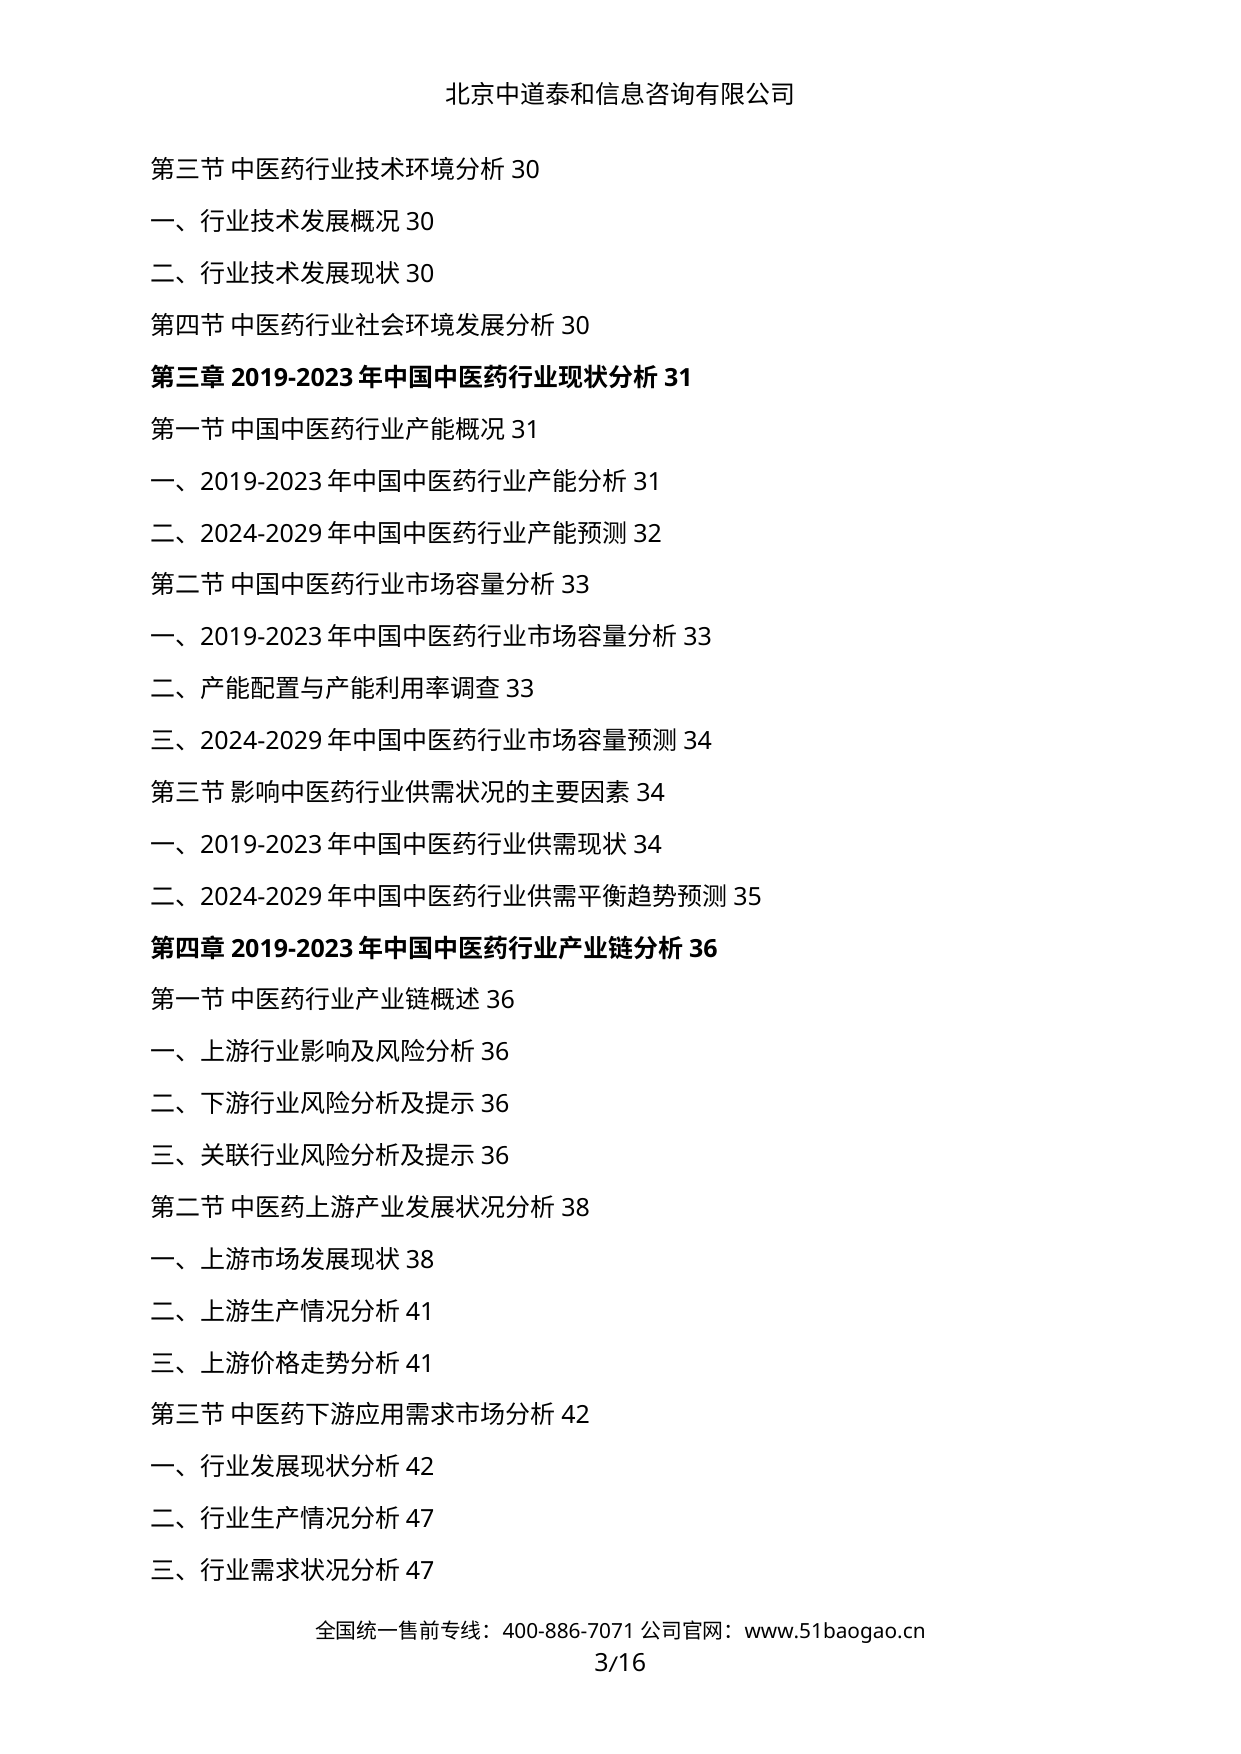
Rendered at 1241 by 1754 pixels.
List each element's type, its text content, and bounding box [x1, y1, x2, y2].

text 二、2024-2029年中国中医药行业产能预测 32 [150, 513, 1090, 549]
text 第三节 中医药下游应用需求市场分析 42 [150, 1395, 1090, 1431]
text 二、2024-2029年中国中医药行业供需平衡趋势预测 35 [150, 876, 1090, 912]
text 一、2019-2023年中国中医药行业市场容量分析 33 [150, 617, 1090, 653]
text 一、行业发展现状分析 42 [150, 1447, 1090, 1483]
text 第一节 中国中医药行业产能概况 31 [150, 409, 1090, 446]
text 第二节 中医药上游产业发展状况分析 38 [150, 1187, 1090, 1224]
text 第三节 中医药行业技术环境分析 30 [150, 150, 1090, 186]
text 第三节 影响中医药行业供需状况的主要因素 34 [150, 772, 1090, 809]
text 第四章 2019-2023年中国中医药行业产业链分析 36 [150, 928, 1090, 964]
text 二、产能配置与产能利用率调查 33 [150, 669, 1090, 705]
text 三、行业需求状况分析 47 [150, 1551, 1090, 1587]
text 第二节 中国中医药行业市场容量分析 33 [150, 565, 1090, 601]
text 一、2019-2023年中国中医药行业产能分析 31 [150, 461, 1090, 497]
text 二、上游生产情况分析 41 [150, 1291, 1090, 1327]
text 二、行业生产情况分析 47 [150, 1499, 1090, 1535]
text 三、关联行业风险分析及提示 36 [150, 1136, 1090, 1172]
text 三、上游价格走势分析 41 [150, 1343, 1090, 1379]
text 第三章 2019-2023年中国中医药行业现状分析 31 [150, 357, 1090, 394]
text 三、2024-2029年中国中医药行业市场容量预测 34 [150, 721, 1090, 757]
text 第四节 中医药行业社会环境发展分析 30 [150, 306, 1090, 342]
text 一、行业技术发展概况 30 [150, 202, 1090, 238]
text 第一节 中医药行业产业链概述 36 [150, 980, 1090, 1016]
text 一、上游行业影响及风险分析 36 [150, 1032, 1090, 1068]
text 一、上游市场发展现状 38 [150, 1239, 1090, 1276]
text 二、下游行业风险分析及提示 36 [150, 1084, 1090, 1120]
text 二、行业技术发展现状 30 [150, 254, 1090, 290]
text 一、2019-2023年中国中医药行业供需现状 34 [150, 824, 1090, 861]
